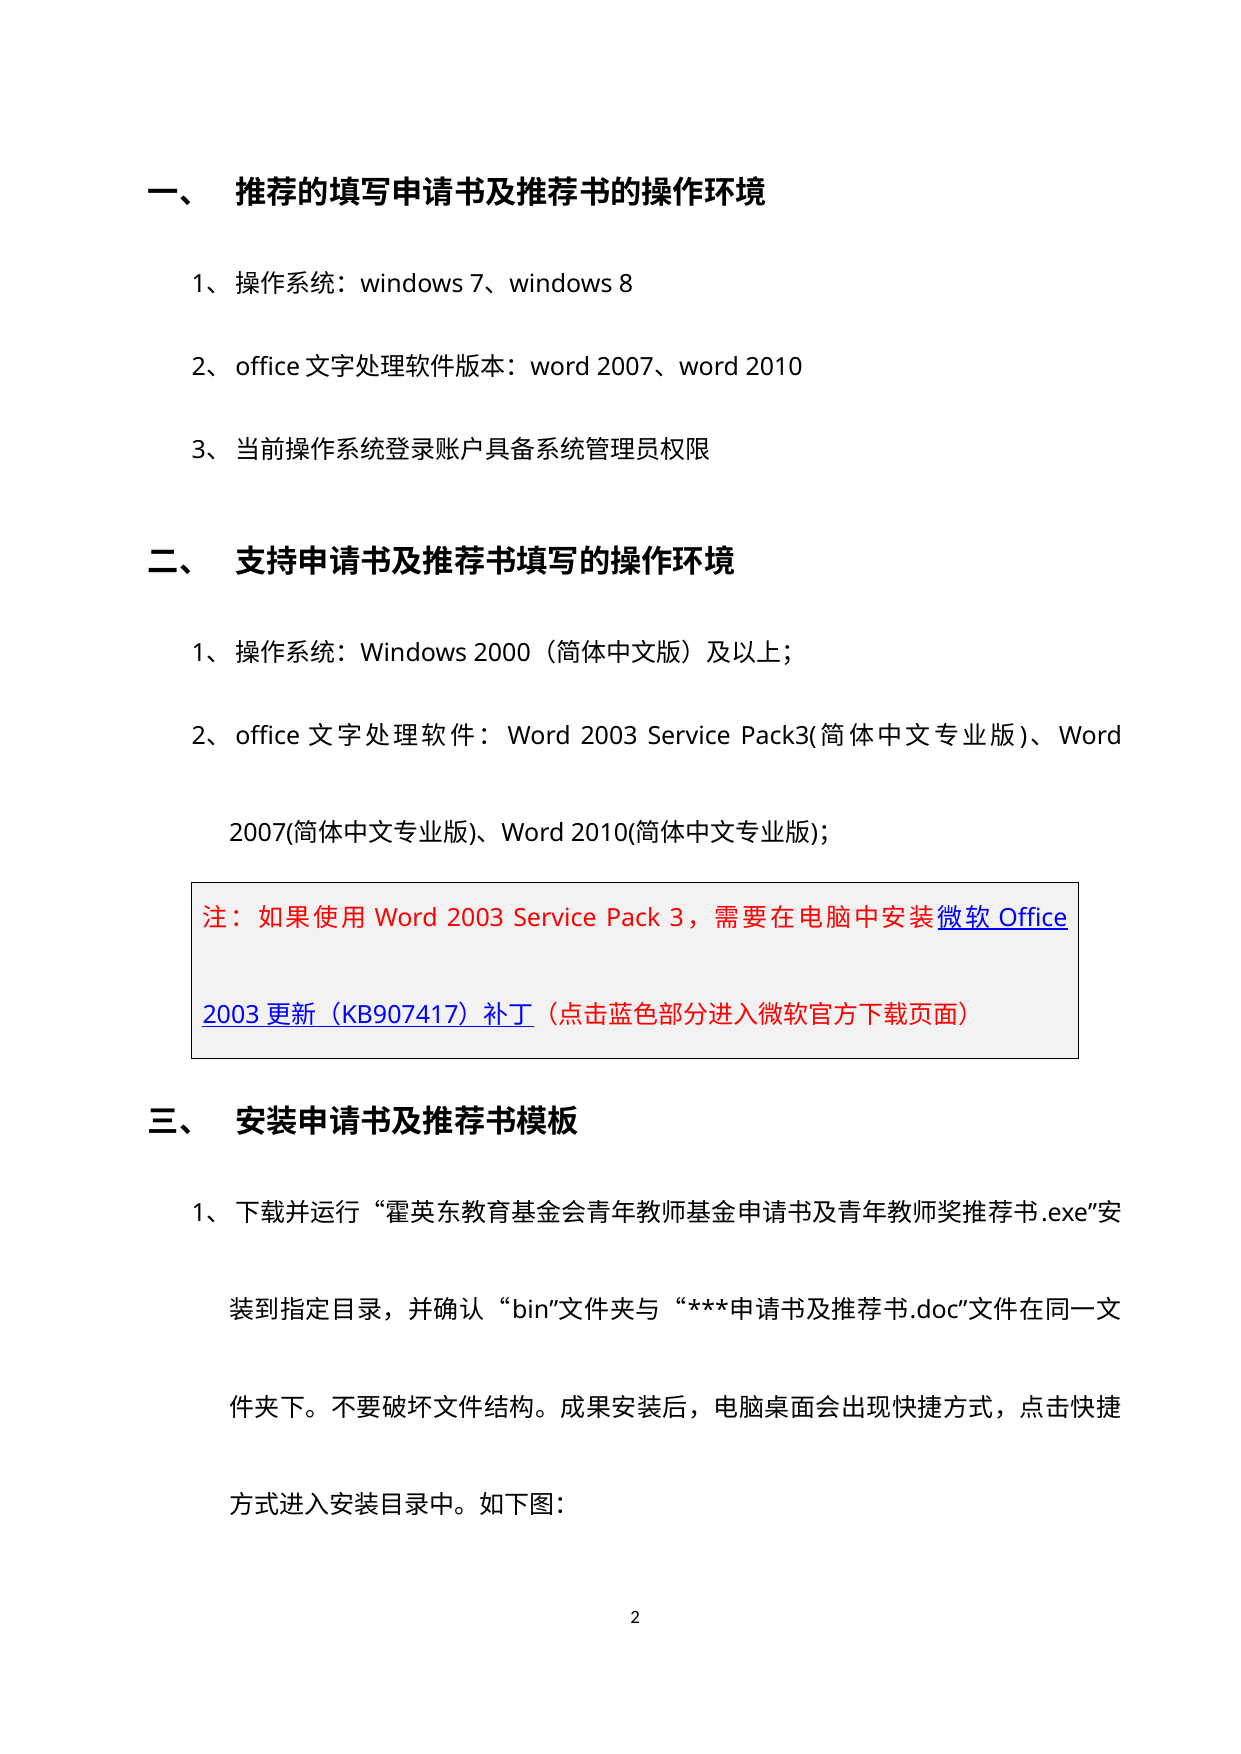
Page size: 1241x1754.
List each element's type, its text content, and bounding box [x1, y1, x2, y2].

subtitle 安装申请书及推荐书模板 [148, 1086, 1122, 1151]
list office文字处理软件版本：word 2007、word 2010 [191, 332, 1122, 397]
subtitle 推荐的填写申请书及推荐书的操作环境 [148, 157, 1122, 222]
list 操作系统：windows 7、windows 8 [191, 249, 1122, 314]
subtitle 支持申请书及推荐书填写的操作环境 [148, 526, 1122, 591]
list 下载并运行“霍英东教育基金会青年教师基金申请书及青年教师奖推荐书.exe”安装到指定目录，并确认“bin”文件夹与“***申请书及推荐书.doc”文件在同一文件夹下。不要破坏文件结构。成果安装后，电脑桌面会出现快捷方式，点击快捷方式进入安装目录中。如下图： [191, 1178, 1122, 1535]
table_header 注：如果使用Word 2003 Service Pack 3，需要在电脑中安装微软Office 2003 更新（KB907417）补丁（点击蓝色部分进入微软官方下载页面） [192, 883, 1078, 1058]
list 操作系统：Windows 2000（简体中文版）及以上； [191, 618, 1122, 683]
list office文字处理软件：Word 2003 Service Pack3(简体中文专业版)、Word 2007(简体中文专业版)、Word 2010(简体中文专业版)； [191, 701, 1122, 863]
list 当前操作系统登录账户具备系统管理员权限 [191, 416, 1122, 481]
